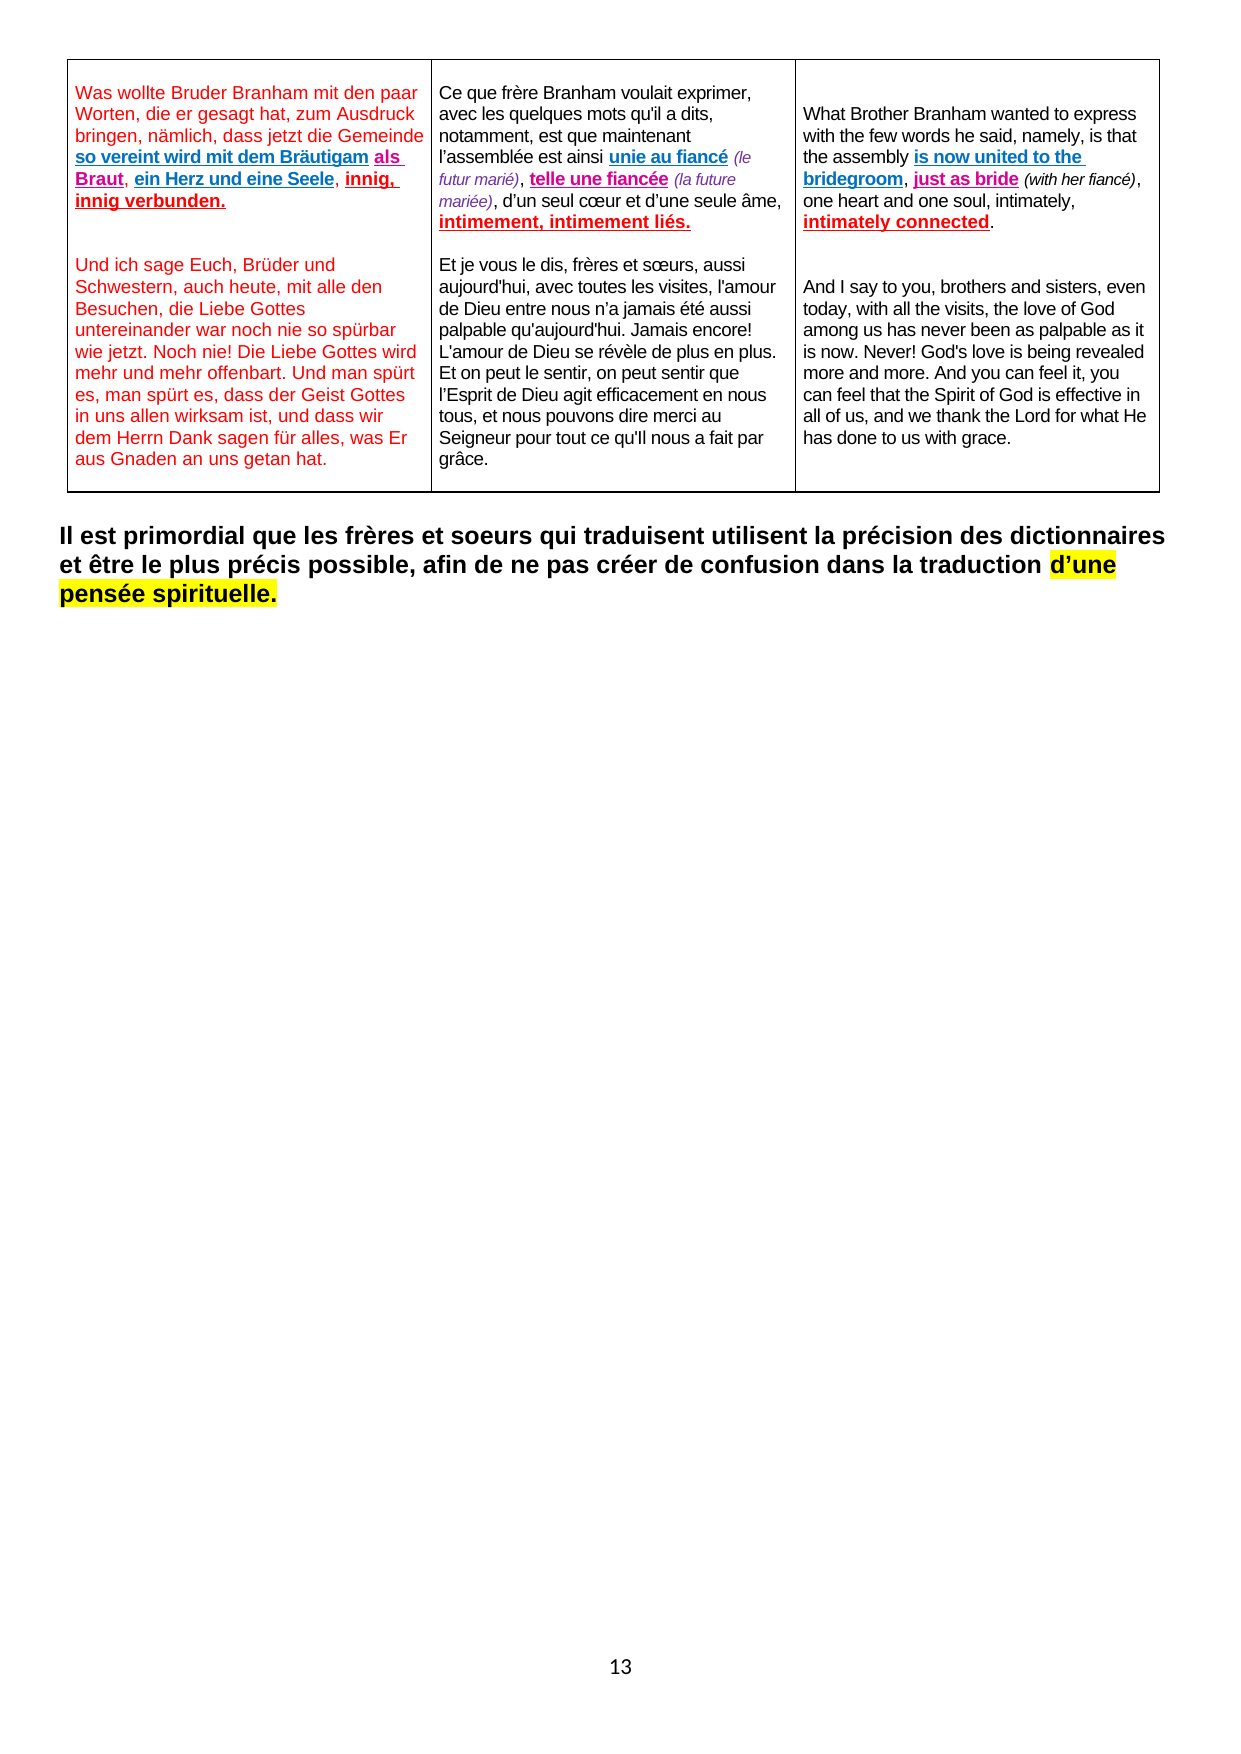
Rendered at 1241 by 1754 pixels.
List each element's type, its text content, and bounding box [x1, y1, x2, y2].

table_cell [68, 60, 431, 491]
text Il est primordial que les frères et soeurs qui traduisent utilisent la précision des dictionnaires et être le plus précis possible, afin de ne pas créer de confusion dans la traduction d’une pensée spirituelle. [59, 521, 1181, 607]
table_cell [796, 60, 1159, 491]
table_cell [432, 60, 795, 491]
